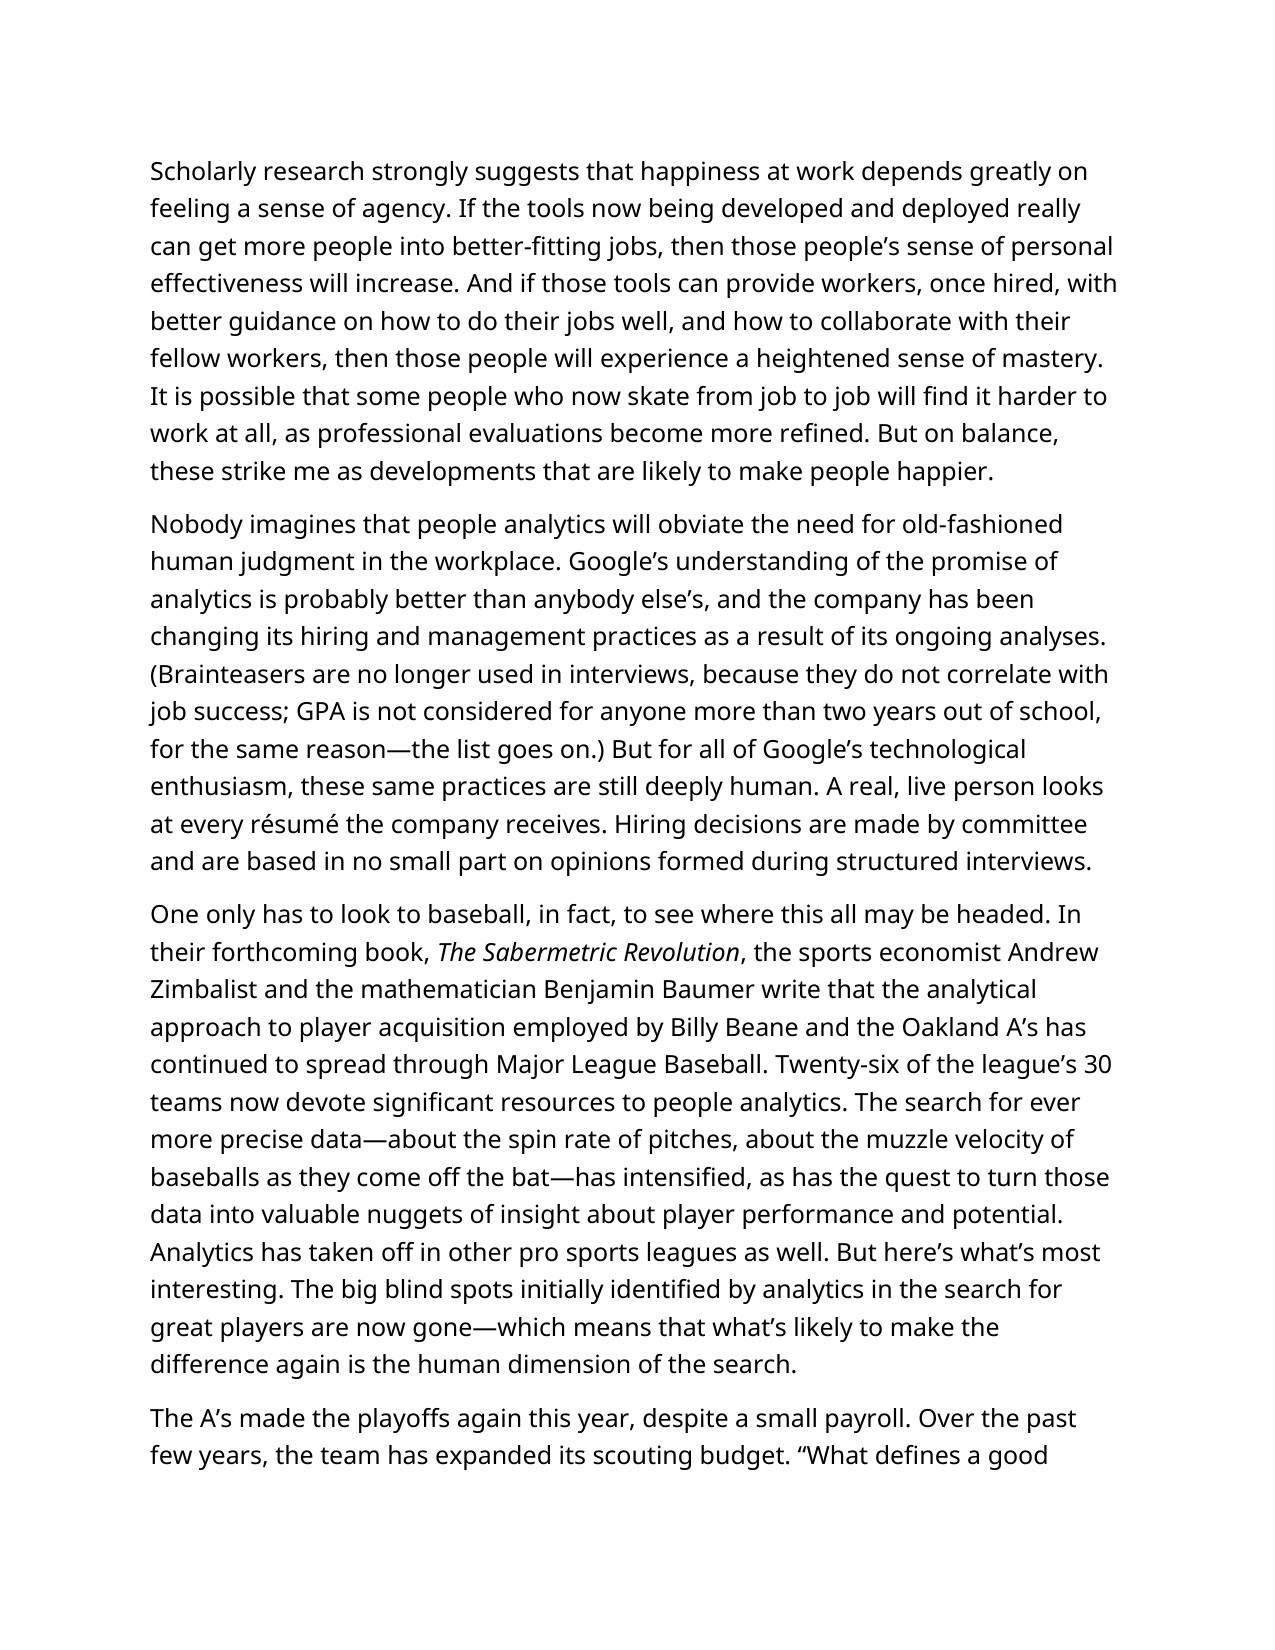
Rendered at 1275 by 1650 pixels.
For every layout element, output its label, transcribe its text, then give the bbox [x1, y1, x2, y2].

text Scholarly research strongly suggests that happiness at work depends greatly on feeling a sense of agency. If the tools now being developed and deployed really can get more people into better-fitting jobs, then those people’s sense of personal effectiveness will increase. And if those tools can provide workers, once hired, with better guidance on how to do their jobs well, and how to collaborate with their fellow workers, then those people will experience a heightened sense of mastery. It is possible that some people who now skate from job to job will find it harder to work at all, as professional evaluations become more refined. But on balance, these strike me as developments that are likely to make people happier. [150, 150, 1125, 487]
text Nobody imagines that people analytics will obviate the need for old-fashioned human judgment in the workplace. Google’s understanding of the promise of analytics is probably better than anybody else’s, and the company has been changing its hiring and management practices as a result of its ongoing analyses. (Brainteasers are no longer used in interviews, because they do not correlate with job success; GPA is not considered for anyone more than two years out of school, for the same reason—the list goes on.) But for all of Google’s technological enthusiasm, these same practices are still deeply human. A real, live person looks at every résumé the company receives. Hiring decisions are made by committee and are based in no small part on opinions formed during structured interviews. [150, 503, 1125, 878]
text One only has to look to baseball, in fact, to see where this all may be headed. In their forthcoming book, The Sabermetric Revolution, the sports economist Andrew Zimbalist and the mathematician Benjamin Baumer write that the analytical approach to player acquisition employed by Billy Beane and the Oakland A’s has continued to spread through Major League Baseball. Twenty-six of the league’s 30 teams now devote significant resources to people analytics. The search for ever more precise data—about the spin rate of pitches, about the muzzle velocity of baseballs as they come off the bat—has intensified, as has the quest to turn those data into valuable nuggets of insight about player performance and potential. Analytics has taken off in other pro sports leagues as well. But here’s what’s most interesting. The big blind spots initially identified by analytics in the search for great players are now gone—which means that what’s likely to make the difference again is the human dimension of the search. [150, 894, 1125, 1381]
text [150, 1397, 1125, 1472]
